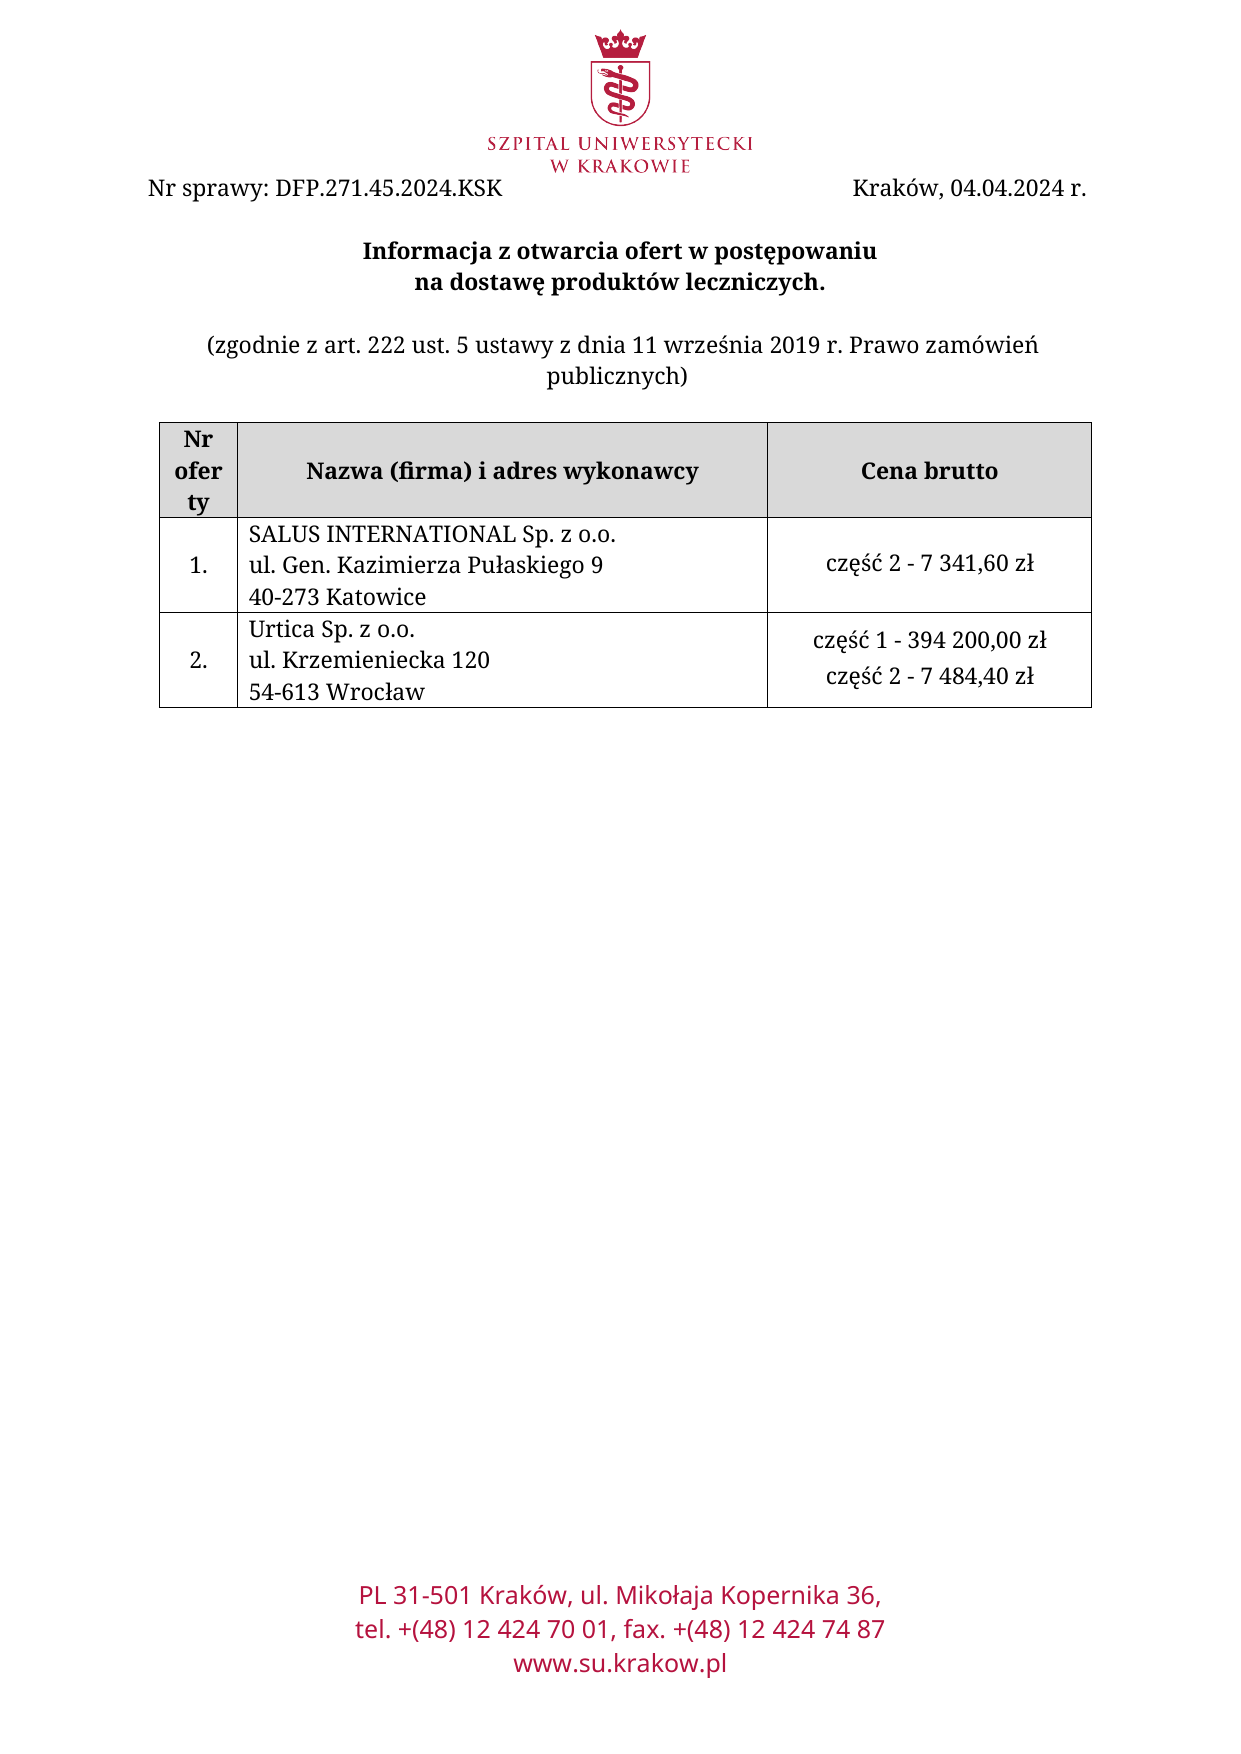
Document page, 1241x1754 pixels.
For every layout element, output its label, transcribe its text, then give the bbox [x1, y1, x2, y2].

table_header Cena brutto [768, 423, 1091, 517]
text (zgodnie z art. 222 ust. 5 ustawy z dnia 11 września 2019 r. Prawo zamówień publicznych) [148, 328, 1093, 391]
text na dostawę produktów leczniczych. [148, 266, 1093, 297]
table_cell SALUS INTERNATIONAL Sp. z o.o. ul. Gen. Kazimierza Pułaskiego 9 40-273 Katowice [238, 518, 767, 612]
table_cell 1. [160, 518, 237, 612]
table_cell część 2 - 7 341,60 zł [768, 518, 1091, 612]
table_header Nazwa (firma) i adres wykonawcy [238, 423, 767, 517]
table_cell 2. [160, 613, 237, 707]
table_cell Urtica Sp. z o.o. ul. Krzemieniecka 120 54-613 Wrocław [238, 613, 767, 707]
text Informacja z otwarcia ofert w postępowaniu [148, 235, 1093, 266]
picture [488, 29, 753, 173]
table_cell część 1 - 394 200,00 zł część 2 - 7 484,40 zł [768, 613, 1091, 707]
text Nr sprawy: DFP.271.45.2024.KSK Kraków, 04.04.2024 r. [148, 172, 1093, 203]
table_header Nr oferty [160, 423, 237, 517]
